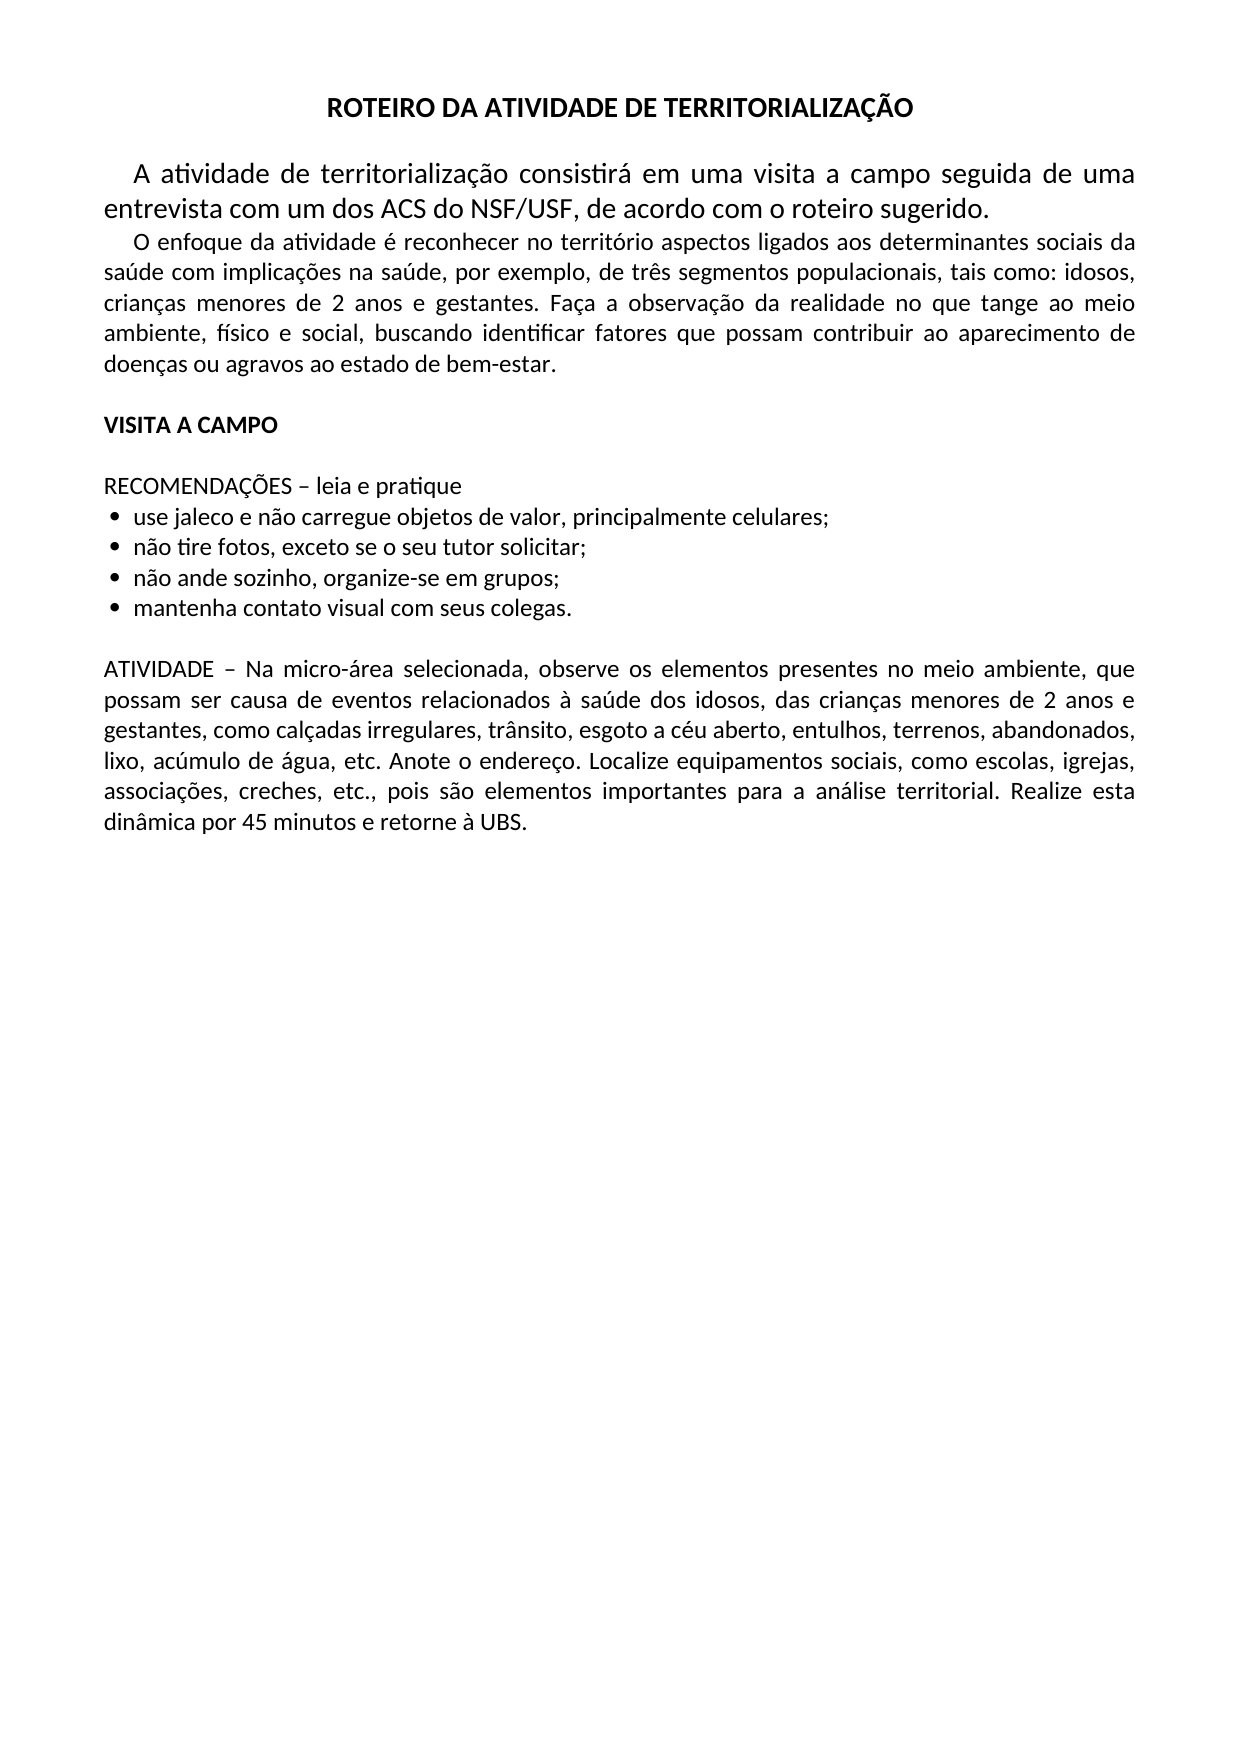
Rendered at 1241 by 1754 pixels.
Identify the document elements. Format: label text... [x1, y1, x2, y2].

list não tire fotos, exceto se o seu tutor solicitar; [110, 531, 1137, 562]
text O enfoque da atividade é reconhecer no território aspectos ligados aos determinantes sociais da saúde com implicações na saúde, por exemplo, de três segmentos populacionais, tais como: idosos, crianças menores de 2 anos e gestantes. Faça a observação da realidade no que tange ao meio ambiente, físico e social, buscando identificar fatores que possam contribuir ao aparecimento de doenças ou agravos ao estado de bem-estar. [103, 226, 1137, 379]
list não ande sozinho, organize-se em grupos; [110, 562, 1137, 592]
text RECOMENDAÇÕES – leia e pratique [103, 470, 1137, 501]
text ROTEIRO DA ATIVIDADE DE TERRITORIALIZAÇÃO [103, 89, 1137, 124]
list use jaleco e não carregue objetos de valor, principalmente celulares; [110, 501, 1137, 531]
text ATIVIDADE – Na micro-área selecionada, observe os elementos presentes no meio ambiente, que possam ser causa de eventos relacionados à saúde dos idosos, das crianças menores de 2 anos e gestantes, como calçadas irregulares, trânsito, esgoto a céu aberto, entulhos, terrenos, abandonados, lixo, acúmulo de água, etc. Anote o endereço. Localize equipamentos sociais, como escolas, igrejas, associações, creches, etc., pois são elementos importantes para a análise territorial. Realize esta dinâmica por 45 minutos e retorne à UBS. [103, 653, 1137, 836]
text A atividade de territorialização consistirá em uma visita a campo seguida de uma entrevista com um dos ACS do NSF/USF, de acordo com o roteiro sugerido. [103, 155, 1137, 226]
list mantenha contato visual com seus colegas. [110, 592, 1137, 623]
text VISITA A CAMPO [103, 409, 1137, 440]
